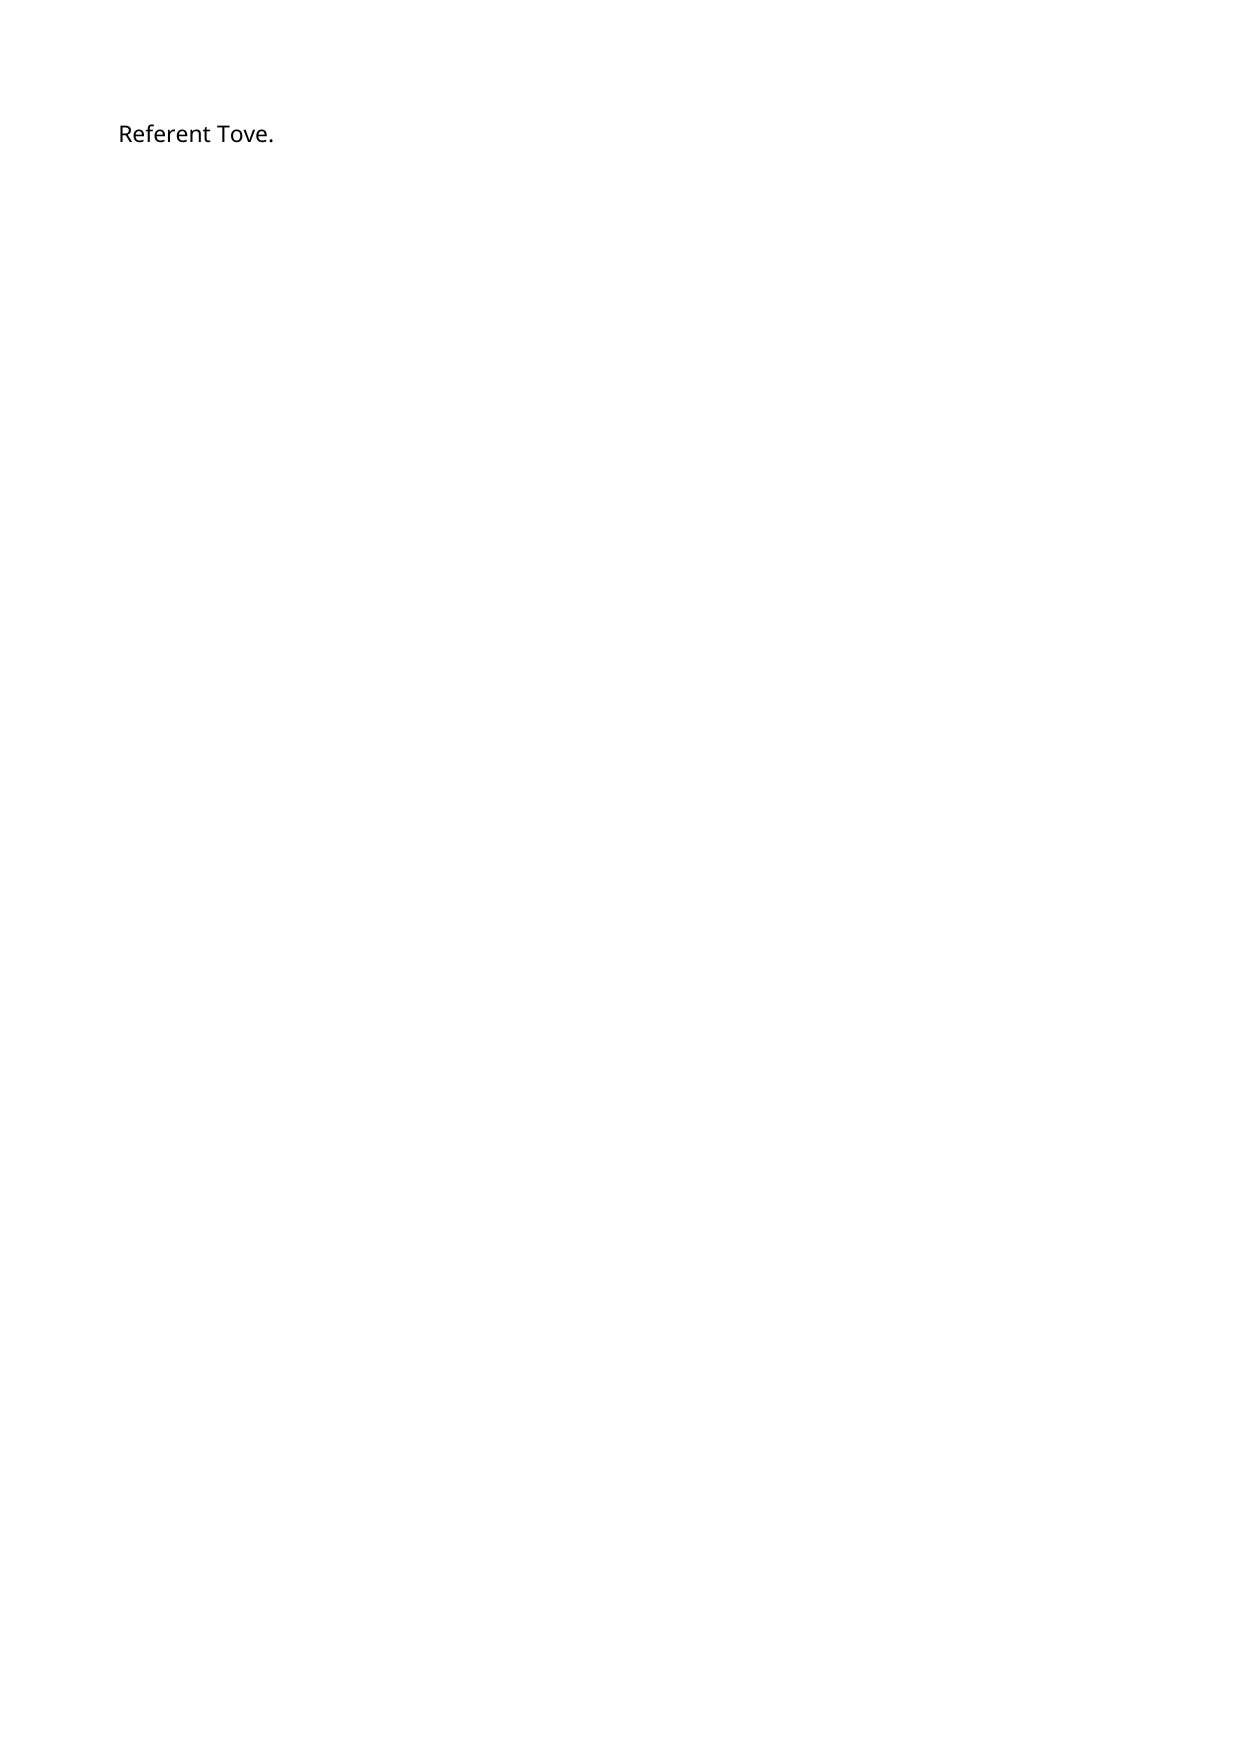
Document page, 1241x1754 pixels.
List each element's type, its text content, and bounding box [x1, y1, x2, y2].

text Referent Tove. [118, 118, 1122, 149]
